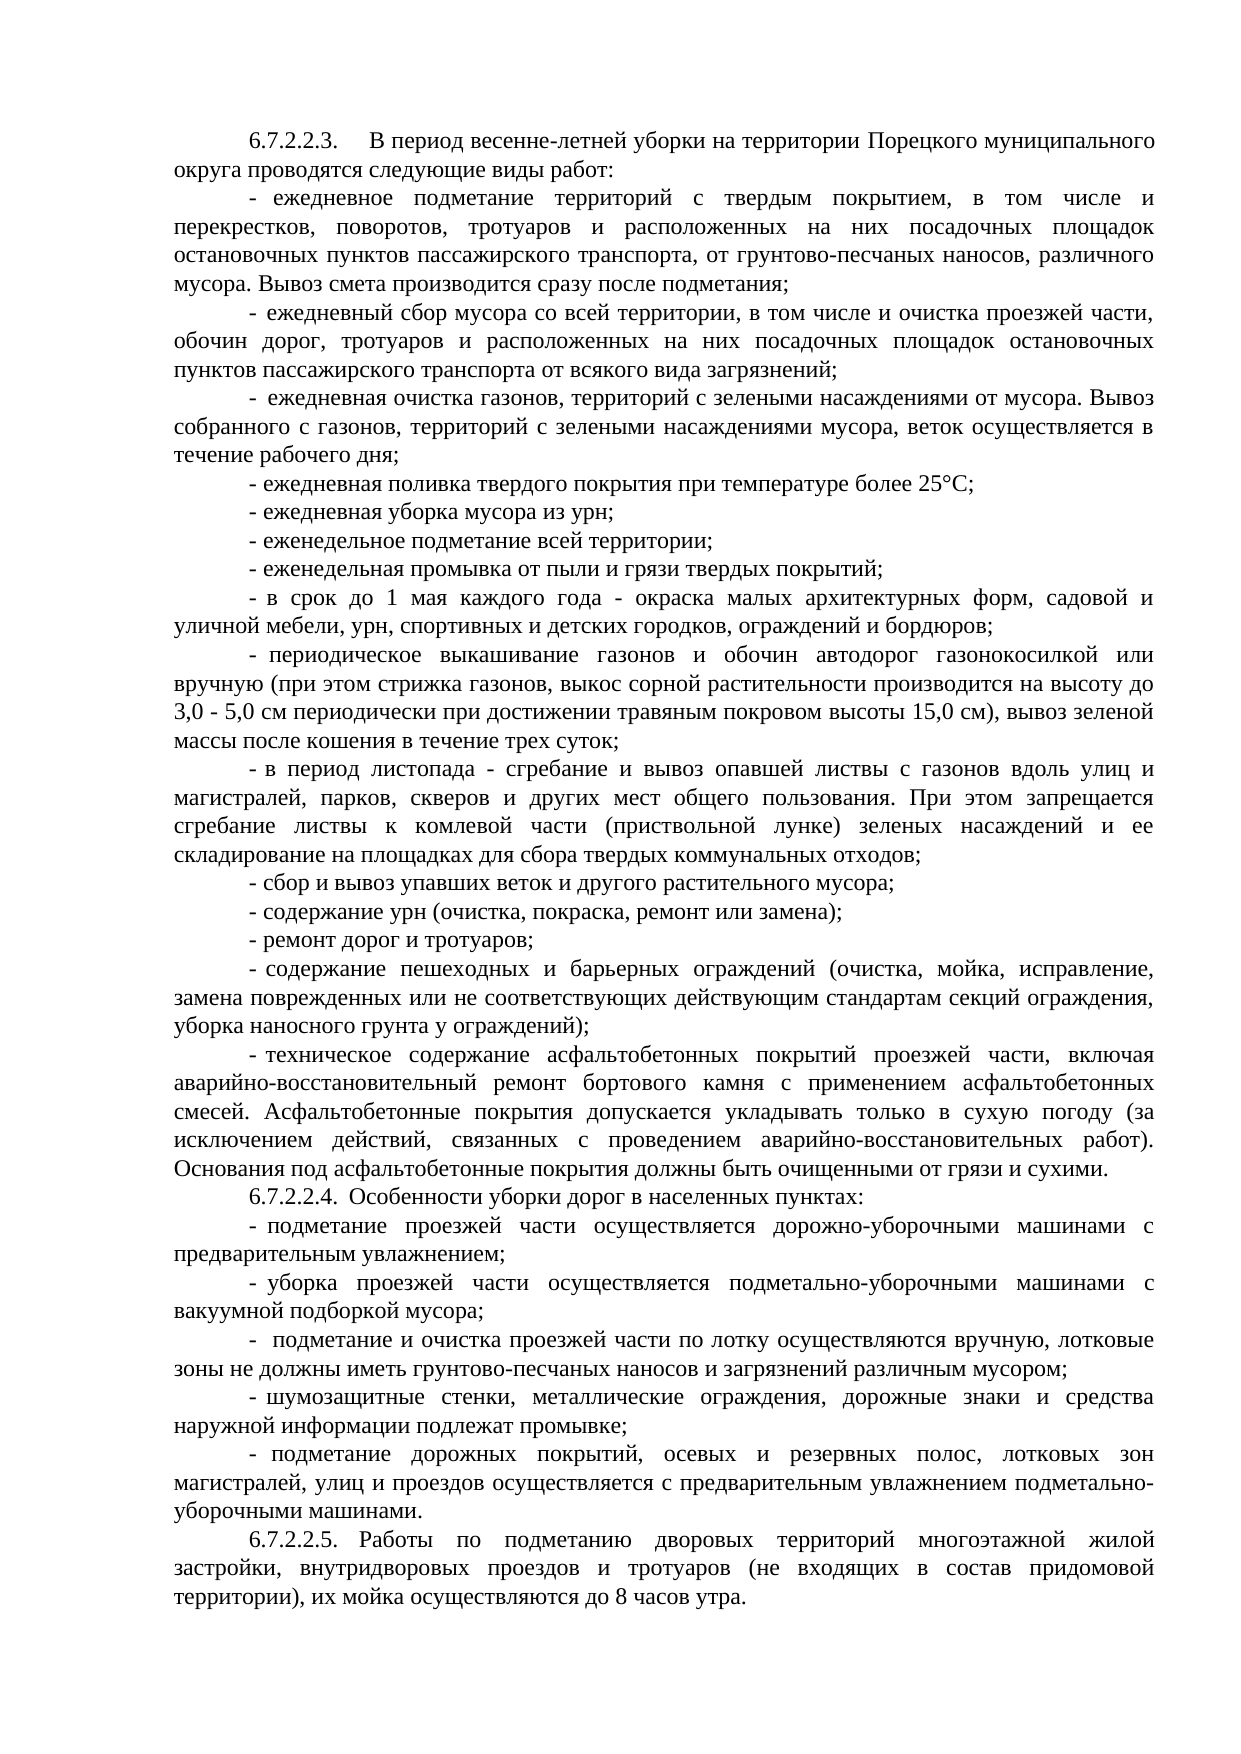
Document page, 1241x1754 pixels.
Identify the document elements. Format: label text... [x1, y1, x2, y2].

list ежедневная очистка газонов, территорий с зелеными насаждениями от мусора. Вывоз собранного с газонов, территорий с зелеными насаждениями мусора, веток осуществляется в течение рабочего дня; [173, 383, 1155, 468]
list ежедневная поливка твердого покрытия при температуре более 25°С; [173, 468, 1157, 497]
list Работы по подметанию дворовых территорий многоэтажной жилой застройки, внутридворовых проездов и тротуаров (не входящих в состав придомовой территории), их мойка осуществляются до 8 часов утра. [173, 1524, 1155, 1610]
list шумозащитные стенки, металлические ограждения, дорожные знаки и средства наружной информации подлежат промывке; [173, 1382, 1155, 1439]
list еженедельное подметание всей территории; [173, 525, 1157, 554]
list В период весенне-летней уборки на территории Порецкого муниципального округа проводятся следующие виды работ: [173, 126, 1155, 183]
list техническое содержание асфальтобетонных покрытий проезжей части, включая аварийно-восстановительный ремонт бортового камня с применением асфальтобетонных смесей. Асфальтобетонные покрытия допускается укладывать только в сухую погоду (за исключением действий, связанных с проведением аварийно-восстановительных работ). Основания под асфальтобетонные покрытия должны быть очищенными от грязи и сухими. [173, 1039, 1155, 1182]
list подметание проезжей части осуществляется дорожно-уборочными машинами с предварительным увлажнением; [173, 1210, 1155, 1267]
list содержание урн (очистка, покраска, ремонт или замена); [173, 896, 1157, 925]
list сбор и вывоз упавших веток и другого растительного мусора; [173, 868, 1157, 896]
list Особенности уборки дорог в населенных пунктах: [173, 1182, 1157, 1210]
list подметание и очистка проезжей части по лотку осуществляются вручную, лотковые зоны не должны иметь грунтово-песчаных наносов и загрязнений различным мусором; [173, 1324, 1155, 1382]
list еженедельная промывка от пыли и грязи твердых покрытий; [173, 554, 1157, 582]
list ежедневный сбор мусора со всей территории, в том числе и очистка проезжей части, обочин дорог, тротуаров и расположенных на них посадочных площадок остановочных пунктов пассажирского транспорта от всякого вида загрязнений; [173, 297, 1155, 383]
list содержание пешеходных и барьерных ограждений (очистка, мойка, исправление, замена поврежденных или не соответствующих действующим стандартам секций ограждения, уборка наносного грунта у ограждений); [173, 953, 1155, 1039]
list подметание дорожных покрытий, осевых и резервных полос, лотковых зон магистралей, улиц и проездов осуществляется с предварительным увлажнением подметально-уборочными машинами. [173, 1439, 1155, 1524]
list ежедневное подметание территорий с твердым покрытием, в том числе и перекрестков, поворотов, тротуаров и расположенных на них посадочных площадок остановочных пунктов пассажирского транспорта, от грунтово-песчаных наносов, различного мусора. Вывоз смета производится сразу после подметания; [173, 183, 1155, 297]
list в срок до 1 мая каждого года - окраска малых архитектурных форм, садовой и уличной мебели, урн, спортивных и детских городков, ограждений и бордюров; [173, 582, 1155, 639]
list уборка проезжей части осуществляется подметально-уборочными машинами с вакуумной подборкой мусора; [173, 1267, 1155, 1324]
list в период листопада - сгребание и вывоз опавшей листвы с газонов вдоль улиц и магистралей, парков, скверов и других мест общего пользования. При этом запрещается сгребание листвы к комлевой части (приствольной лунке) зеленых насаждений и ее складирование на площадках для сбора твердых коммунальных отходов; [173, 754, 1155, 868]
list периодическое выкашивание газонов и обочин автодорог газонокосилкой или вручную (при этом стрижка газонов, выкос сорной растительности производится на высоту до 3,0 - 5,0 см периодически при достижении травяным покровом высоты 15,0 см), вывоз зеленой массы после кошения в течение трех суток; [173, 639, 1155, 754]
list ремонт дорог и тротуаров; [173, 925, 1157, 953]
list ежедневная уборка мусора из урн; [173, 497, 1157, 525]
